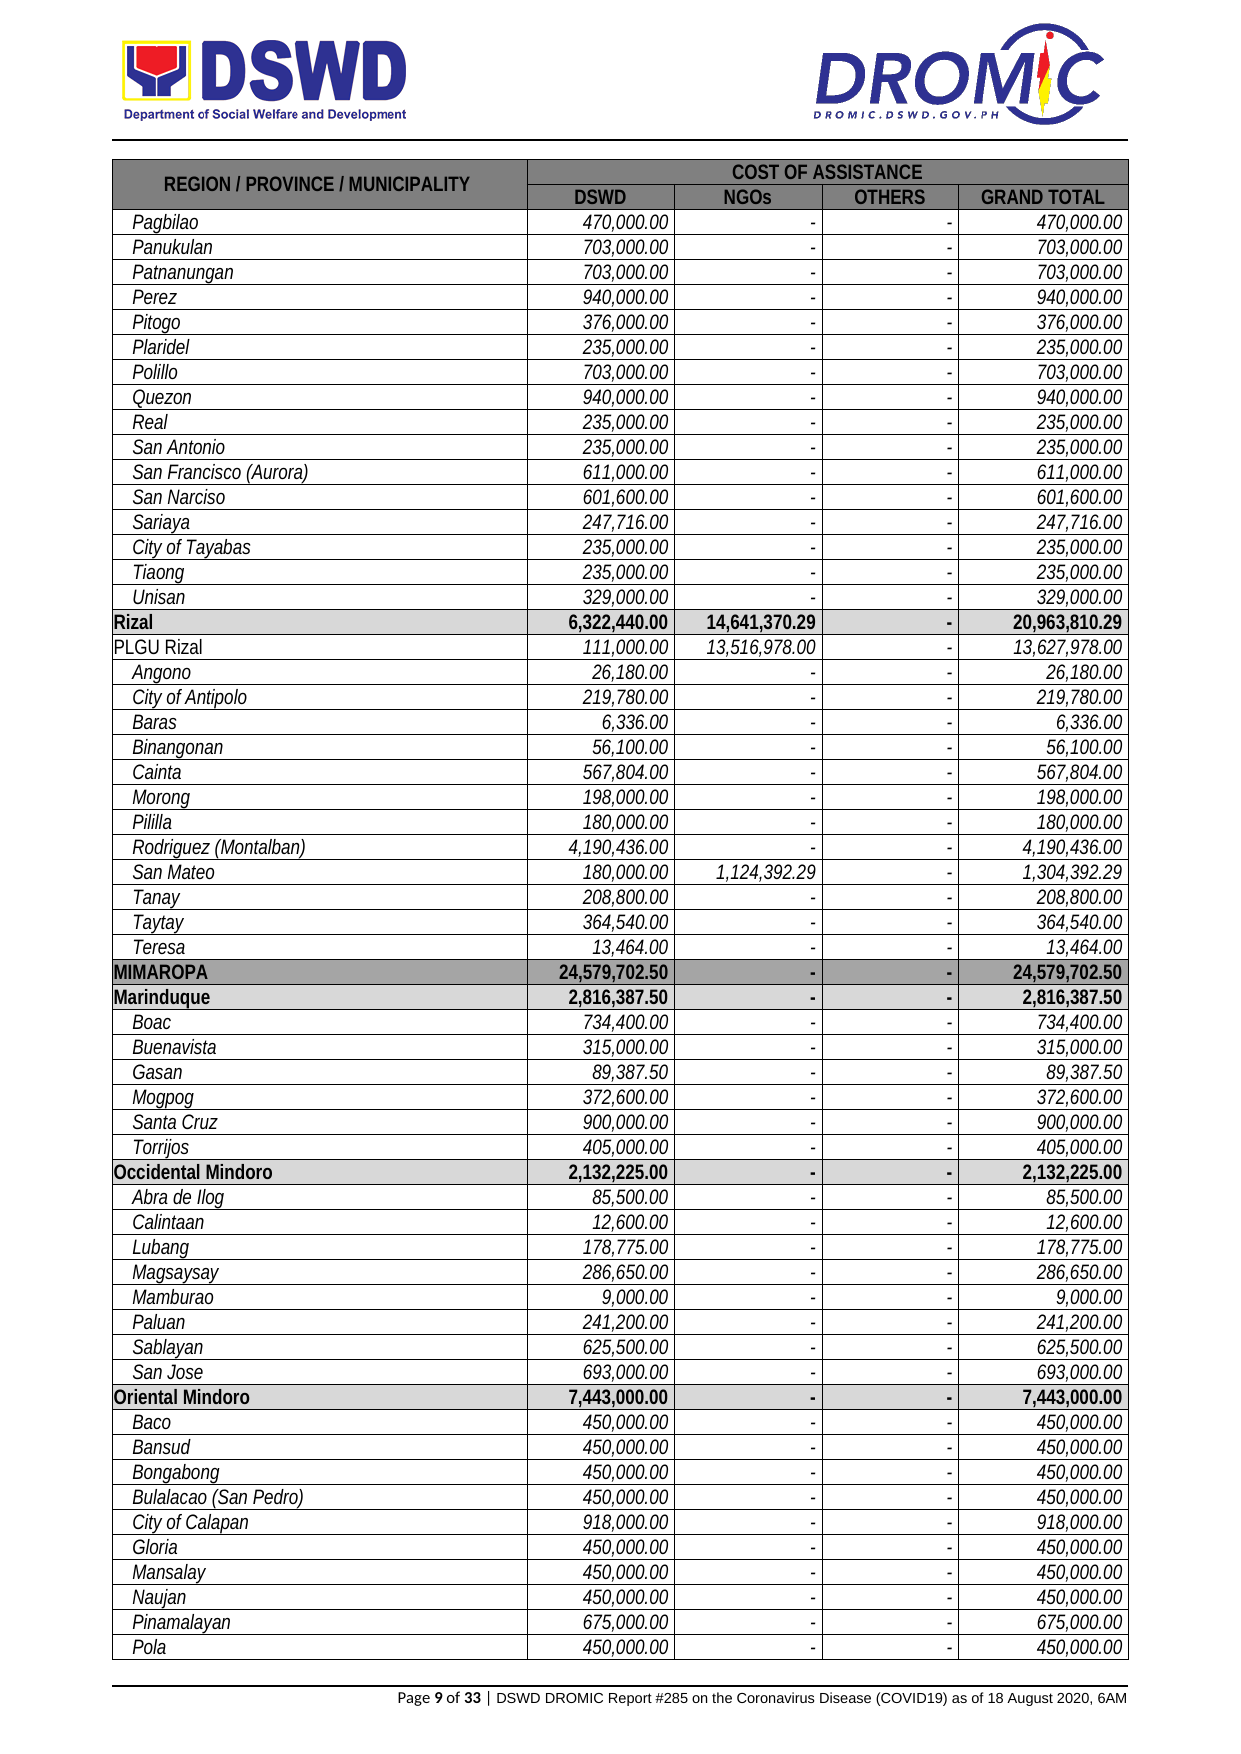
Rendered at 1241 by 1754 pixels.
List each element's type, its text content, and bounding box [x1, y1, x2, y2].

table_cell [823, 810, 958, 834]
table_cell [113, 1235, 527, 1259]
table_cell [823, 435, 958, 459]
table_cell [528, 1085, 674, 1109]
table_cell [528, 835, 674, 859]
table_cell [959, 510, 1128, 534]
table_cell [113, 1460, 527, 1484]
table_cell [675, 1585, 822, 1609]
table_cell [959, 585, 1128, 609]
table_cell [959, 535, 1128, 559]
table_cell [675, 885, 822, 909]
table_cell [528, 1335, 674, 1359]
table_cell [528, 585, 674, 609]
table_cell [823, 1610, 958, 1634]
picture [112, 37, 416, 125]
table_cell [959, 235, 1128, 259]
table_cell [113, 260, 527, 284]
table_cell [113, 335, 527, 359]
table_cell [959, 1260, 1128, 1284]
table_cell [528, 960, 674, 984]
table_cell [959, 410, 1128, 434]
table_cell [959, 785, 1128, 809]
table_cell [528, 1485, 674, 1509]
table_cell DSWD [528, 185, 674, 209]
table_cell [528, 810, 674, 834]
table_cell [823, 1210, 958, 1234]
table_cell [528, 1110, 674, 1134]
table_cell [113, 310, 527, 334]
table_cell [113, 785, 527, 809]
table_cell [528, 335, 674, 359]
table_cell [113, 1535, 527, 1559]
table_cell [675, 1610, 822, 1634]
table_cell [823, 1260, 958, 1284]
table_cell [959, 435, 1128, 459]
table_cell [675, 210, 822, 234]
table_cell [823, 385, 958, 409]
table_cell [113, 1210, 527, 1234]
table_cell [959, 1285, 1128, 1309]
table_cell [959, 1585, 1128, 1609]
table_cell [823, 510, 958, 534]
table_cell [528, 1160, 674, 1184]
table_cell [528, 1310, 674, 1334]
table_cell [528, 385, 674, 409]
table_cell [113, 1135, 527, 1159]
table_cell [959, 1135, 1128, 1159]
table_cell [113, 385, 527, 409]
picture [781, 23, 1133, 125]
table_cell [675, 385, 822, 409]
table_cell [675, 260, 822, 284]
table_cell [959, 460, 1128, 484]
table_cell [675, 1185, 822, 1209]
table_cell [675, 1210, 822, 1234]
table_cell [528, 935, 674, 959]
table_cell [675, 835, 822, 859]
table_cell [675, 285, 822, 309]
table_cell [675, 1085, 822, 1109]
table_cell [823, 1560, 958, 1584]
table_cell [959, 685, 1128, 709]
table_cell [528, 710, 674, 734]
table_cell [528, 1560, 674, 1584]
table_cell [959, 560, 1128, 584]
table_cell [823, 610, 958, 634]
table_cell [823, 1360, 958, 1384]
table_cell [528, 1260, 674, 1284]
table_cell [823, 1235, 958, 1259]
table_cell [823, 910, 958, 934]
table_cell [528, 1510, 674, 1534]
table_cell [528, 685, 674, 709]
table_cell NGOs [675, 185, 822, 209]
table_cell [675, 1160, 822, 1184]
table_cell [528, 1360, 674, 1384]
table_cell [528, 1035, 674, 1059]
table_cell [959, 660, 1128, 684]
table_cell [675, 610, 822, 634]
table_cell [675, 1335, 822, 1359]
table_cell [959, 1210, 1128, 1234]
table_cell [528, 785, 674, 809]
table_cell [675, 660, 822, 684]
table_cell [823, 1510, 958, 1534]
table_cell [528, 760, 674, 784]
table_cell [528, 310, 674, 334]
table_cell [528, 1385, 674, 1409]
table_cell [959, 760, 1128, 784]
table_cell GRAND TOTAL [959, 185, 1128, 209]
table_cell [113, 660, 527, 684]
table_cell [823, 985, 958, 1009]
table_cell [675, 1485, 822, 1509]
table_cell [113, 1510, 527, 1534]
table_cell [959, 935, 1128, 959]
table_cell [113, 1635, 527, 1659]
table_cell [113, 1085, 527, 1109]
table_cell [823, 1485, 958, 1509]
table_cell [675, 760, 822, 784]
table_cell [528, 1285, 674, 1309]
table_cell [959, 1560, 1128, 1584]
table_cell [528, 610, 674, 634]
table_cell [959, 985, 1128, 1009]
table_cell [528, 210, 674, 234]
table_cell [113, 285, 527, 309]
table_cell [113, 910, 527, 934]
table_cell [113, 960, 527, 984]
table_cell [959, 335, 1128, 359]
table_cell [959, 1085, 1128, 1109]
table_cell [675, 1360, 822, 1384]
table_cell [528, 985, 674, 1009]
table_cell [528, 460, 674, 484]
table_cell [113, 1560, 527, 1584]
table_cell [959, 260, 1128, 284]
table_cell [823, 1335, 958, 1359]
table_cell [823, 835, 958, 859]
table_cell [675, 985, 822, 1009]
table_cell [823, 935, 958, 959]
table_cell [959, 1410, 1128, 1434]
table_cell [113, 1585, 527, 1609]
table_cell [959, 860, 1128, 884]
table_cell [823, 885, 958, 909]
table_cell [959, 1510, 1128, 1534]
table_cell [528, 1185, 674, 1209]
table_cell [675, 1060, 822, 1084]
table_header COST OF ASSISTANCE [528, 160, 1128, 184]
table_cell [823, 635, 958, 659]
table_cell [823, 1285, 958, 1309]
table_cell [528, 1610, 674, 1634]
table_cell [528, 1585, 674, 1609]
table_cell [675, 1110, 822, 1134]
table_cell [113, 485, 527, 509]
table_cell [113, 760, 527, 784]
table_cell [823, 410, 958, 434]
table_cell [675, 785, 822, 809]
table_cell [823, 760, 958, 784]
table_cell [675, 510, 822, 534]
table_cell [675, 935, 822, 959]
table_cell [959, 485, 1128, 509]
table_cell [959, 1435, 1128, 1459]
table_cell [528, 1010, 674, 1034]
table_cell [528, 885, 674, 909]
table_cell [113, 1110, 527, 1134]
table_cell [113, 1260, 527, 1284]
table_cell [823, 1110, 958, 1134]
table_cell OTHERS [823, 185, 958, 209]
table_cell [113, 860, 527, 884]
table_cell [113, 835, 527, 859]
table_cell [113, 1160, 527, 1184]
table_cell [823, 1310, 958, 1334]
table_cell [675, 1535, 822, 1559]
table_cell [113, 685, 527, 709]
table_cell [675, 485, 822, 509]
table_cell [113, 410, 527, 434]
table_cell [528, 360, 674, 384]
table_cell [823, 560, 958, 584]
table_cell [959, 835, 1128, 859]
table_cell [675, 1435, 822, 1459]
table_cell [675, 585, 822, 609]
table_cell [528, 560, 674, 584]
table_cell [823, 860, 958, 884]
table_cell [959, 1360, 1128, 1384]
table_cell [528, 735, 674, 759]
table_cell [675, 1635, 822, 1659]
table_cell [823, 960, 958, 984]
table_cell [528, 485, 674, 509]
table_header REGION / PROVINCE / MUNICIPALITY [113, 160, 527, 209]
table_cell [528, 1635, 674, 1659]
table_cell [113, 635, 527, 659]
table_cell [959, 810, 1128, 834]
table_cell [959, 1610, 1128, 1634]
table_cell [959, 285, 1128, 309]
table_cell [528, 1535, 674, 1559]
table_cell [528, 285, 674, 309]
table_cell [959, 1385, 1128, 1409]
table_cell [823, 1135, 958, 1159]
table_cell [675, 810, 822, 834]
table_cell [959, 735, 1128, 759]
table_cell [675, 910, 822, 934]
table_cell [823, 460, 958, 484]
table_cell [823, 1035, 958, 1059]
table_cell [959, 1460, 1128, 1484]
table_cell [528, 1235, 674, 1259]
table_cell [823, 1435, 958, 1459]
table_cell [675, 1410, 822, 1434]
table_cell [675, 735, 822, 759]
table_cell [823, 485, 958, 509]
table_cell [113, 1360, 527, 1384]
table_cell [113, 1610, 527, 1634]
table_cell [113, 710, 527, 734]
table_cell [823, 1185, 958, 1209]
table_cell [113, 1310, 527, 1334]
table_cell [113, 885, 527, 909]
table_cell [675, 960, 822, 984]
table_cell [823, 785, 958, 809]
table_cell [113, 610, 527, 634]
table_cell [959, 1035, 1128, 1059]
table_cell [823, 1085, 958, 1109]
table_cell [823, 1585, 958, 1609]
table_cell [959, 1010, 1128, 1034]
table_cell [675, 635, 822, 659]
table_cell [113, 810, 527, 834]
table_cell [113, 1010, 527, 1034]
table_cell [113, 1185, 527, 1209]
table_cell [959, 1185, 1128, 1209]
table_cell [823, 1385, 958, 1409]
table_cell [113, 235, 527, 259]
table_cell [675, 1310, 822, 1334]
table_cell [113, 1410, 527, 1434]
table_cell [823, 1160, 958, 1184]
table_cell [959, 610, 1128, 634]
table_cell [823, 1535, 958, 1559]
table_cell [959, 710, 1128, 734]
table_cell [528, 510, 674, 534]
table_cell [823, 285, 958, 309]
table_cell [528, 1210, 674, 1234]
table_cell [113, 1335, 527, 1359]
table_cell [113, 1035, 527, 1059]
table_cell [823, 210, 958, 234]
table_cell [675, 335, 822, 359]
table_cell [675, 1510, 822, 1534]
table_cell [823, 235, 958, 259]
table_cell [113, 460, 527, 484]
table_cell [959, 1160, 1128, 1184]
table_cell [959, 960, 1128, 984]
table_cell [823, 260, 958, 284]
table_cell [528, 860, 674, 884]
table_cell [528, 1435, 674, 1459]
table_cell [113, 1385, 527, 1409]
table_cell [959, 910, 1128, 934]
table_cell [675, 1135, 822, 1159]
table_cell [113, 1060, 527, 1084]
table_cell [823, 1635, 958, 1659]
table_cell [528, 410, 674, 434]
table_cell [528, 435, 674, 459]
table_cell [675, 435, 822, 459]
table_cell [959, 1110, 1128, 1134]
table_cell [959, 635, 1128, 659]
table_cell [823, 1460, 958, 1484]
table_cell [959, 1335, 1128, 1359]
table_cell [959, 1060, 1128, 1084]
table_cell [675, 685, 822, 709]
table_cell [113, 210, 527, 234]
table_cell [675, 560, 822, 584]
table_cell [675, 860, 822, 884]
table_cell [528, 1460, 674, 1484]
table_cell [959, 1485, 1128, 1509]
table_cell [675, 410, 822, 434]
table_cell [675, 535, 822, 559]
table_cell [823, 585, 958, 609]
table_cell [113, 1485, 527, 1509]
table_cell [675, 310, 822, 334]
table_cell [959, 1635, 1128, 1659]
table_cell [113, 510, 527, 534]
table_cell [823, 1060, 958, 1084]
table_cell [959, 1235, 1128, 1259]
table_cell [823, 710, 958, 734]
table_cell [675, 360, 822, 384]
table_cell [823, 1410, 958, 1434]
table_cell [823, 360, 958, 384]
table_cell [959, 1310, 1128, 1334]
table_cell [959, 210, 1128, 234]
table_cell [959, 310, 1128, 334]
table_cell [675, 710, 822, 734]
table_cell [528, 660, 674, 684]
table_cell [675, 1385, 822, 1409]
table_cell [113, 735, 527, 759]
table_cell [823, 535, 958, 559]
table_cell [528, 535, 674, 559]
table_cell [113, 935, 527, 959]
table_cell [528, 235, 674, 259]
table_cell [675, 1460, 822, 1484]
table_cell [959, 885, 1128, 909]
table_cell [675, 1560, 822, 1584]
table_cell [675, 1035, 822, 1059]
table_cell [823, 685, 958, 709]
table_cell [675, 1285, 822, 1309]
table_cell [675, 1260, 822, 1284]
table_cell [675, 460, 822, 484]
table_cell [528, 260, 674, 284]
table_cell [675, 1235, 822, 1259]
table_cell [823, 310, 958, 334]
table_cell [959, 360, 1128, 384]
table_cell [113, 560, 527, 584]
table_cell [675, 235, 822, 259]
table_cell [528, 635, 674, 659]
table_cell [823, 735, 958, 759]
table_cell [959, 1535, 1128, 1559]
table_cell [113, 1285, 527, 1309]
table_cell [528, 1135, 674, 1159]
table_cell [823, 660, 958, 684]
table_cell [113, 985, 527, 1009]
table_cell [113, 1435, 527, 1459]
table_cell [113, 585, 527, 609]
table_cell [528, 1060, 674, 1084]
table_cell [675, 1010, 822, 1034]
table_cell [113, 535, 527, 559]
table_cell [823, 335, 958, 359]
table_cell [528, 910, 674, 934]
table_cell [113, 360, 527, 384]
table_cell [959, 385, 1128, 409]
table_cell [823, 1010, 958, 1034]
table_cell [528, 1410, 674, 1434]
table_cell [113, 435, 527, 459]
